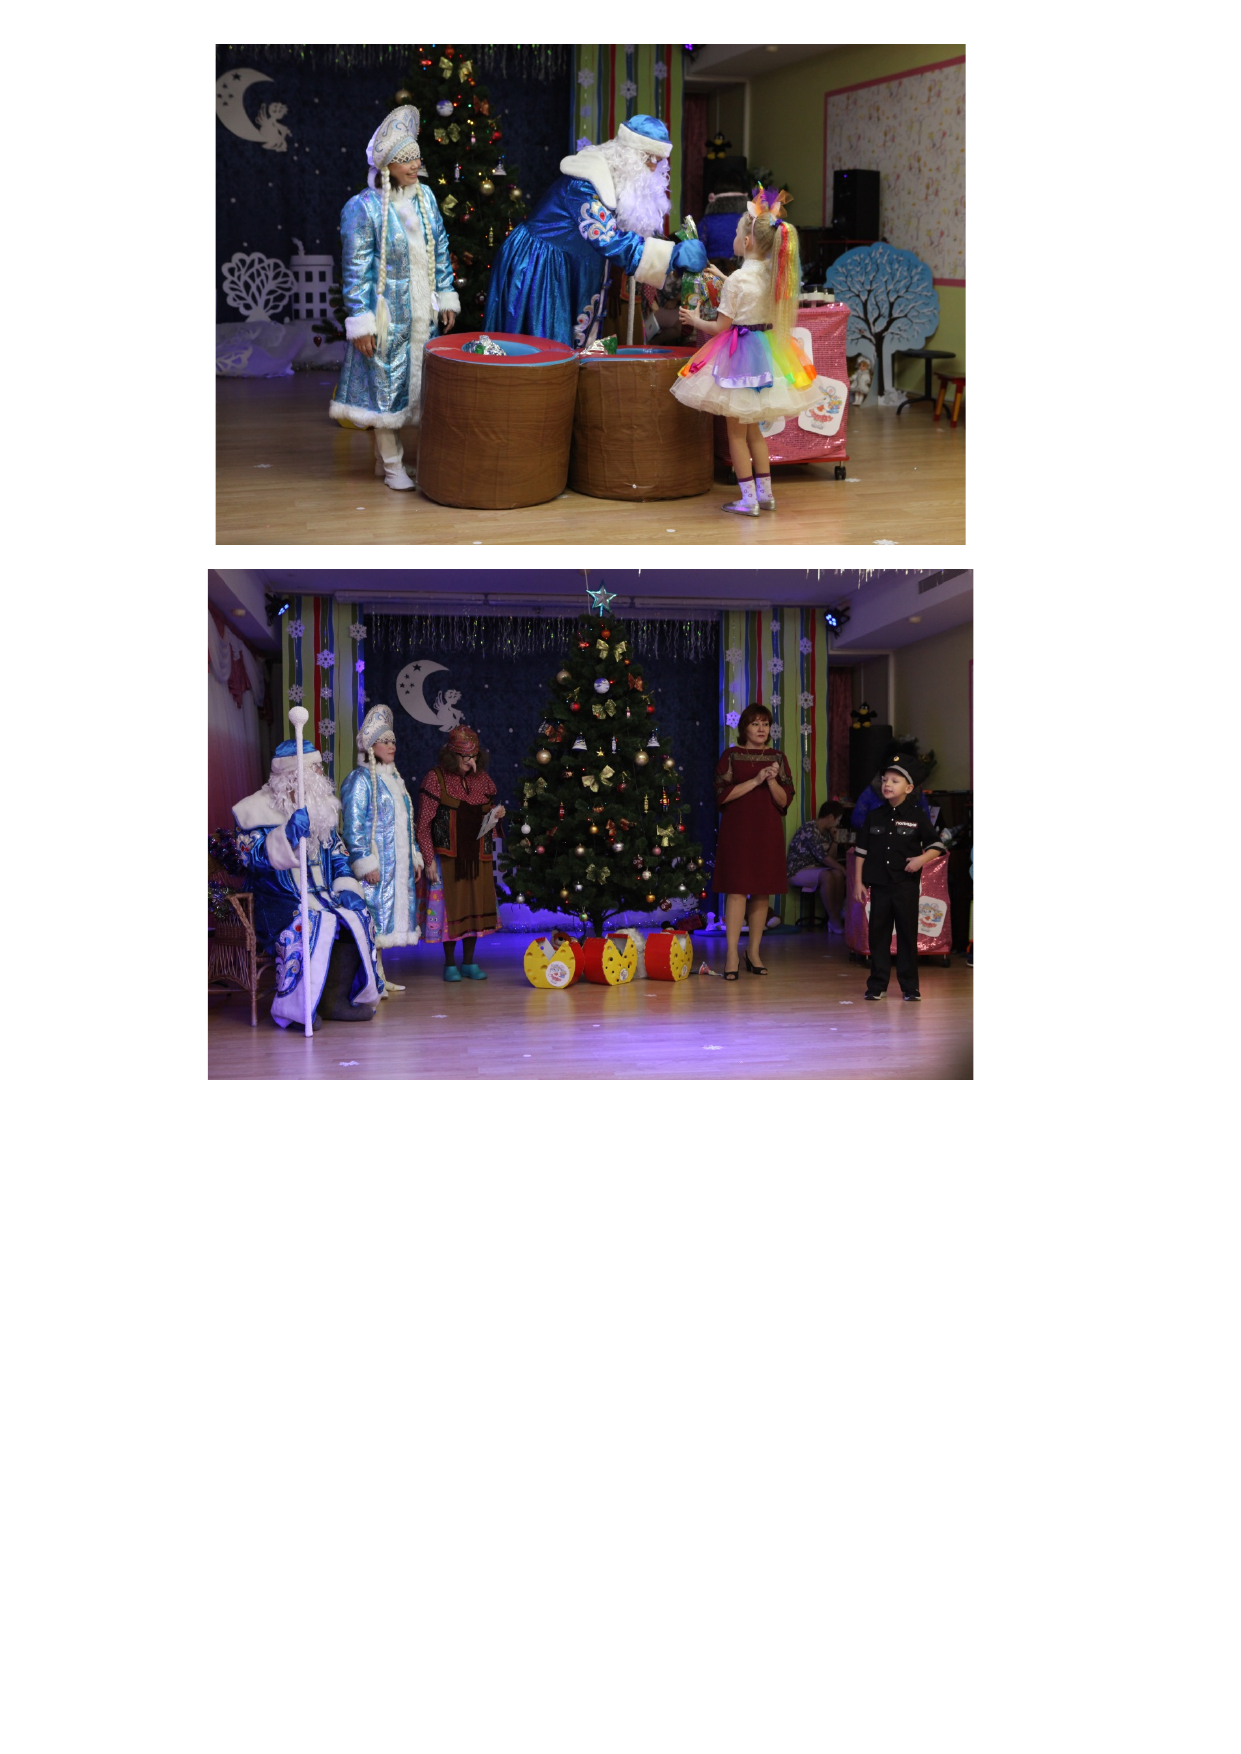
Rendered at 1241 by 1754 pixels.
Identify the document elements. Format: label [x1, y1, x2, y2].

picture [207, 569, 974, 1080]
picture [215, 44, 966, 545]
